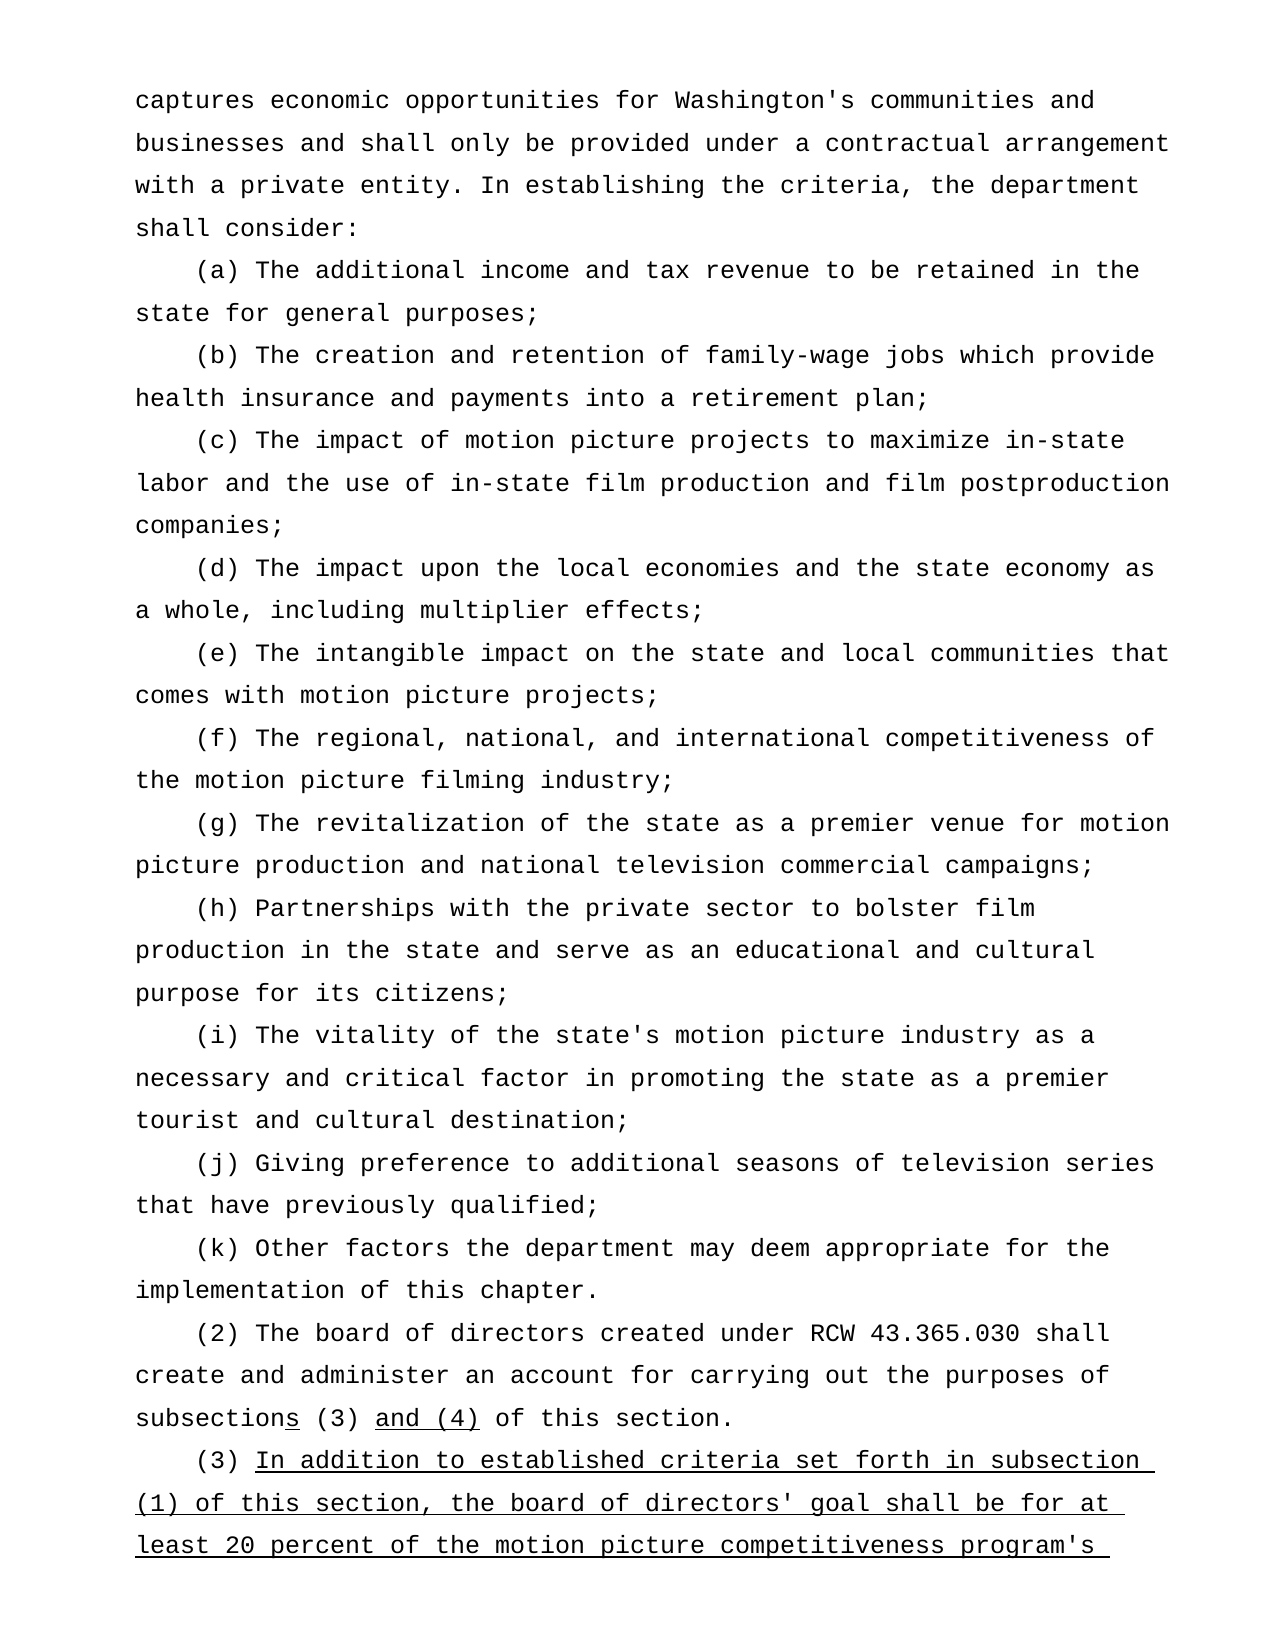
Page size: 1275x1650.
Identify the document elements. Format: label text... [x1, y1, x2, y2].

text (d) The impact upon the local economies and the state economy as a whole, including multiplier effects; [135, 542, 1170, 627]
text (e) The intangible impact on the state and local communities that comes with motion picture projects; [135, 627, 1170, 712]
text (a) The additional income and tax revenue to be retained in the state for general purposes; [135, 245, 1170, 330]
text (j) Giving preference to additional seasons of television series that have previously qualified; [135, 1137, 1170, 1222]
text (b) The creation and retention of family-wage jobs which provide health insurance and payments into a retirement plan; [135, 330, 1170, 415]
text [135, 75, 1170, 245]
text (f) The regional, national, and international competitiveness of the motion picture filming industry; [135, 712, 1170, 797]
text (c) The impact of motion picture projects to maximize in-state labor and the use of in-state film production and film postproduction companies; [135, 415, 1170, 542]
text (h) Partnerships with the private sector to bolster film production in the state and serve as an educational and cultural purpose for its citizens; [135, 882, 1170, 1010]
text (k) Other factors the department may deem appropriate for the implementation of this chapter. [135, 1222, 1170, 1307]
text (g) The revitalization of the state as a premier venue for motion picture production and national television commercial campaigns; [135, 797, 1170, 882]
text (i) The vitality of the state's motion picture industry as a necessary and critical factor in promoting the state as a premier tourist and cultural destination; [135, 1010, 1170, 1137]
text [135, 1435, 1170, 1562]
text (2) The board of directors created under RCW 43.365.030 shall create and administer an account for carrying out the purposes of subsections (3) and (4) of this section. [135, 1307, 1170, 1435]
